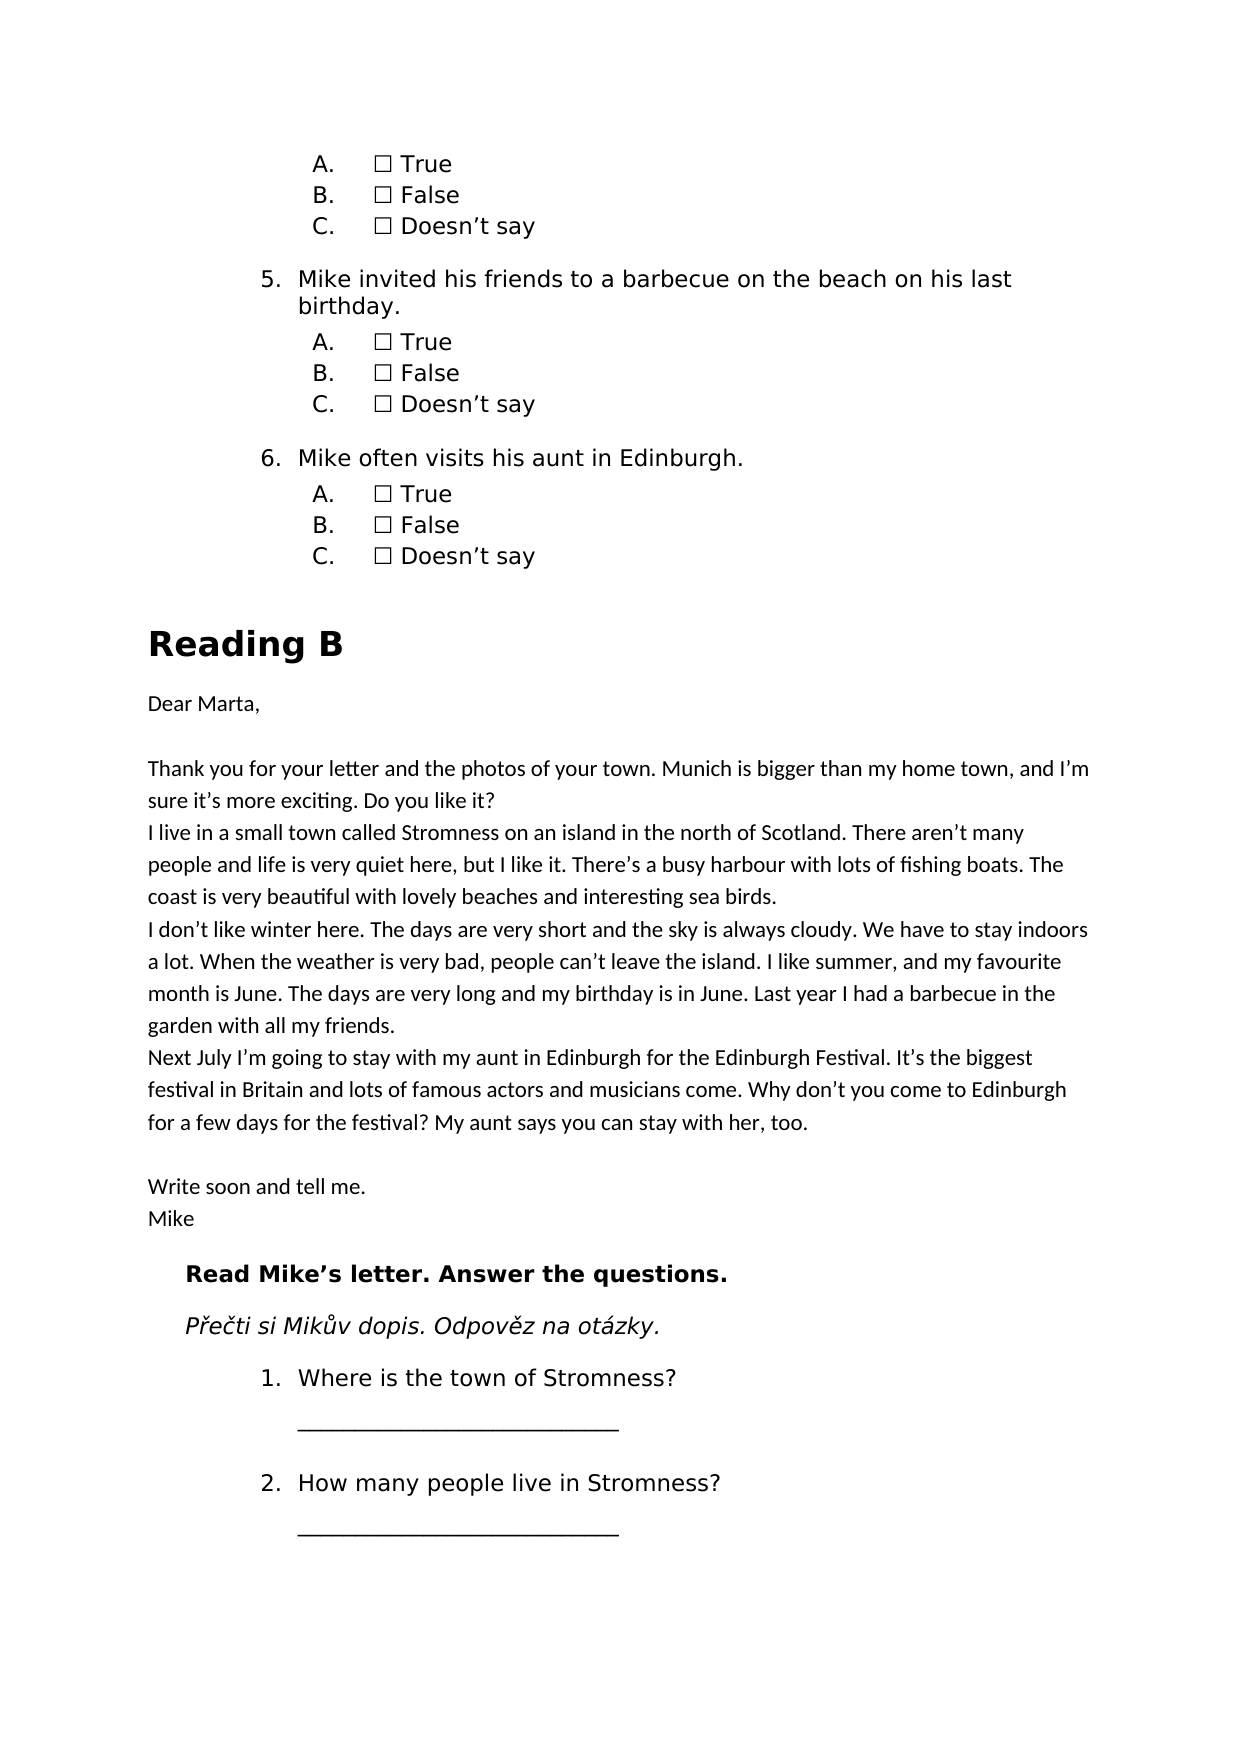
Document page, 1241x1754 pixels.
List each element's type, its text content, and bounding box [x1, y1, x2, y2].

list ☐ True [335, 478, 1093, 509]
list ☐ Doesn’t say [335, 388, 1093, 420]
list ☐ Doesn’t say [335, 540, 1093, 571]
title Reading B [148, 624, 1093, 664]
list ☐ False [335, 179, 1093, 210]
text Dear Marta, Thank you for your letter and the photos of your town. Munich is bigger than my home town, and I’m sure it’s more exciting. Do you like it? I live in a small town called Stromness on an island in the north of Scotland. There aren’t many people and life is very quiet here, but I like it. There’s a busy harbour with lots of fishing boats. The coast is very beautiful with lovely beaches and interesting sea birds. I don’t like winter here. The days are very short and the sky is always cloudy. We have to stay indoors a lot. When the weather is very bad, people can’t leave the island. I like summer, and my favourite month is June. The days are very long and my birthday is in June. Last year I had a barbecue in the garden with all my friends. Next July I’m going to stay with my aunt in Edinburgh for the Edinburgh Festival. It’s the biggest festival in Britain and lots of famous actors and musicians come. Why don’t you come to Edinburgh for a few days for the festival? My aunt says you can stay with her, too. Write soon and tell me. Mike [148, 689, 1093, 1232]
list Where is the town of Stromness? ____________________________ [260, 1365, 1093, 1432]
list ☐ False [335, 509, 1093, 540]
text Přečti si Mikův dopis. Odpověz na otázky. [185, 1313, 1093, 1340]
list ☐ True [335, 148, 1093, 179]
list Mike invited his friends to a barbecue on the beach on his last birthday. [260, 266, 1093, 320]
text Read Mike’s letter. Answer the questions. [185, 1262, 1093, 1288]
list How many people live in Stromness? ____________________________ [260, 1470, 1093, 1537]
list Mike often visits his aunt in Edinburgh. [260, 445, 1093, 471]
list ☐ True [335, 326, 1093, 357]
list ☐ Doesn’t say [335, 210, 1093, 241]
list ☐ False [335, 357, 1093, 388]
